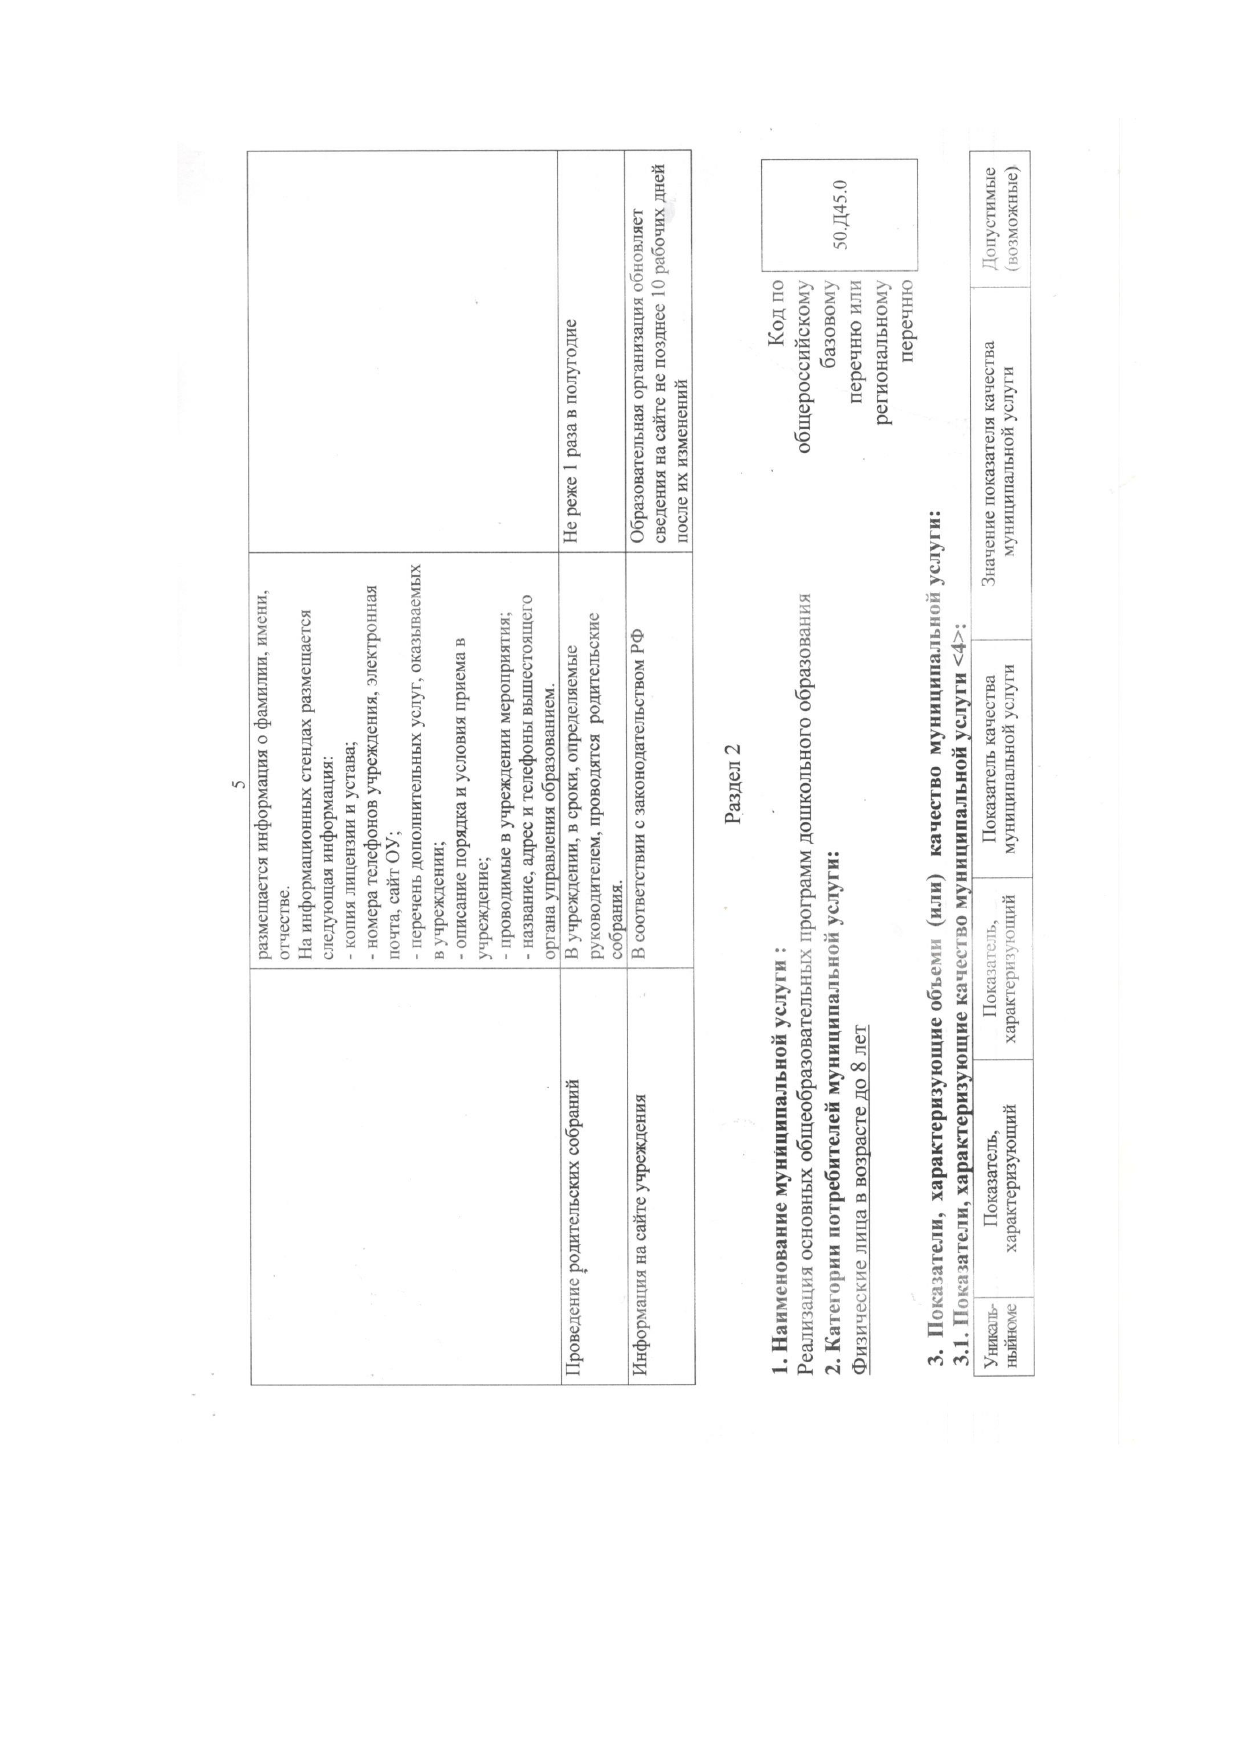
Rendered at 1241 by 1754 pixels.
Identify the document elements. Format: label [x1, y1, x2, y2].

picture [177, 118, 1152, 1458]
